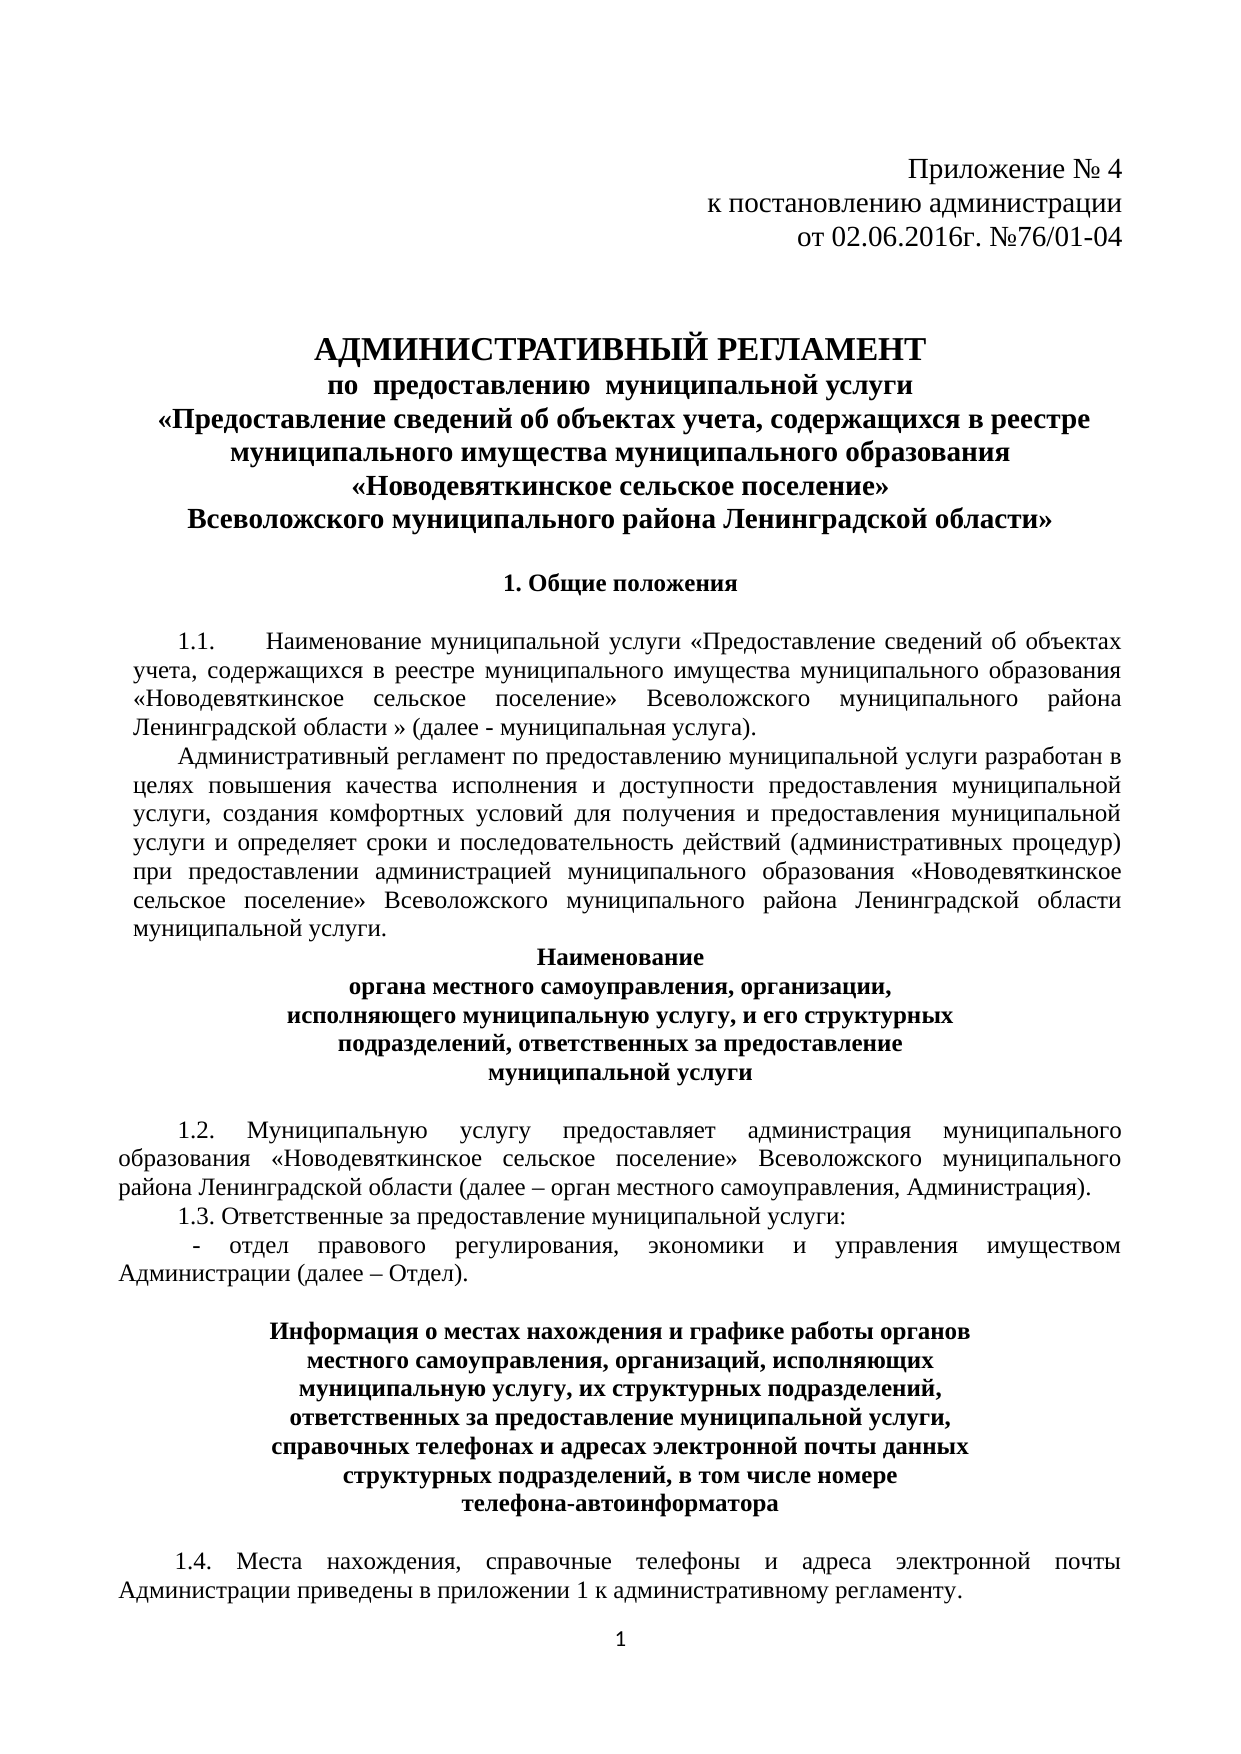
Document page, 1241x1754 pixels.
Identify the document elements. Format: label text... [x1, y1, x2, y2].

text Всеволожского муниципального района Ленинградской области» [118, 501, 1122, 535]
text по предоставлению муниципальной услуги [118, 367, 1122, 401]
text исполняющего муниципальную услугу, и его структурных [118, 1000, 1122, 1028]
text местного самоуправления, организаций, исполняющих [118, 1345, 1122, 1373]
text Административный регламент по предоставлению муниципальной услуги разработан в целях повышения качества исполнения и доступности предоставления муниципальной услуги, создания комфортных условий для получения и предоставления муниципальной услуги и определяет сроки и последовательность действий (административных процедур) при предоставлении администрацией муниципального образования «Новодевяткинское сельское поселение» Всеволожского муниципального района Ленинградской области муниципальной услуги. [133, 741, 1122, 942]
text телефона-автоинформатора [118, 1488, 1122, 1517]
text «Предоставление сведений об объектах учета, содержащихся в реестре муниципального имущества муниципального образования [118, 401, 1122, 468]
text от 02.06.2016г. №76/01-04 [118, 219, 1122, 252]
text - отдел правового регулирования, экономики и управления имуществом Администрации (далее – Отдел). [118, 1230, 1122, 1287]
text подразделений, ответственных за предоставление [118, 1028, 1122, 1057]
text 1.3. Ответственные за предоставление муниципальной услуги: [118, 1201, 1122, 1230]
text «Новодевяткинское сельское поселение» [118, 468, 1122, 501]
text к постановлению администрации [118, 185, 1122, 219]
text справочных телефонах и адресах электронной почты данных [118, 1431, 1122, 1460]
text АДМИНИСТРАТИВНЫЙ РЕГЛАМЕНТ [118, 329, 1122, 367]
text органа местного самоуправления, организации, [118, 971, 1122, 1000]
text Приложение № 4 [118, 152, 1122, 185]
text Наименование [118, 942, 1122, 971]
text структурных подразделений, в том числе номере [118, 1460, 1122, 1488]
text 1.4. Места нахождения, справочные телефоны и адреса электронной почты Администрации приведены в приложении 1 к административному регламенту. [118, 1546, 1122, 1603]
text Информация о местах нахождения и графике работы органов [118, 1316, 1122, 1345]
text ответственных за предоставление муниципальной услуги, [118, 1402, 1122, 1431]
text 1.2. Муниципальную услугу предоставляет администрация муниципального образования «Новодевяткинское сельское поселение» Всеволожского муниципального района Ленинградской области (далее – орган местного самоуправления, Администрация). [118, 1115, 1122, 1201]
text муниципальной услуги [118, 1057, 1122, 1086]
list Наименование муниципальной услуги «Предоставление сведений об объектах учета, содержащихся в реестре муниципального имущества муниципального образования «Новодевяткинское сельское поселение» Всеволожского муниципального района Ленинградской области » (далее - муниципальная услуга). [133, 626, 1122, 741]
text муниципальную услугу, их структурных подразделений, [118, 1373, 1122, 1402]
text 1. Общие положения [118, 568, 1122, 597]
